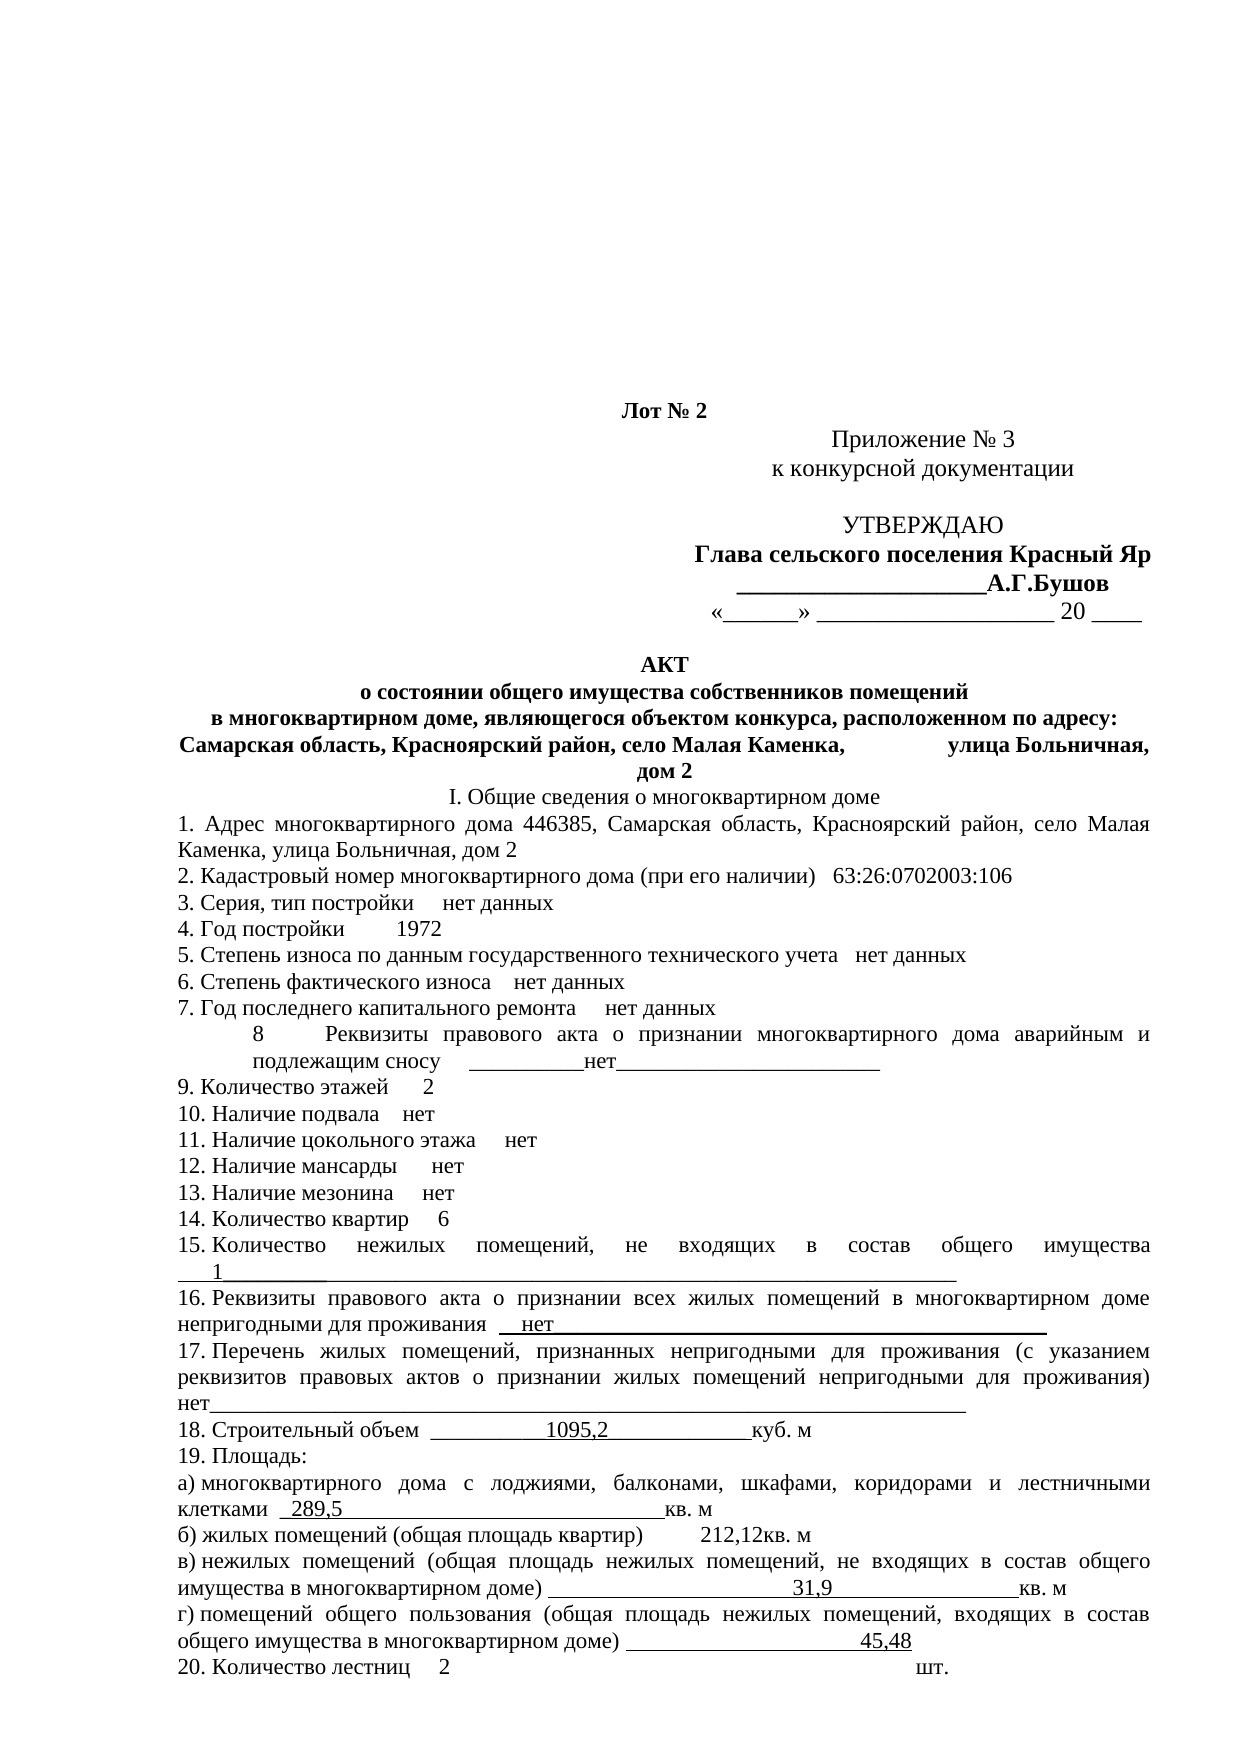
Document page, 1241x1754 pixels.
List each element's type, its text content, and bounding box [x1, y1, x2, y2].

text 11. Наличие цокольного этажа нет [177, 1126, 1152, 1152]
text в) нежилых помещений (общая площадь нежилых помещений, не входящих в состав общего имущества в многоквартирном доме) 31,9 кв. м [177, 1548, 1152, 1600]
text 3. Серия, тип постройки нет данных [177, 889, 1152, 915]
text 16. Реквизиты правового акта о признании всех жилых помещений в многоквартирном доме непригодными для проживания нет___________________________________________ [177, 1284, 1152, 1337]
list Реквизиты правового акта о признании многоквартирного дома аварийным и подлежащим сносу __________нет_______________________ [252, 1021, 1152, 1073]
text 12. Наличие мансарды нет [177, 1152, 1152, 1179]
text «______» ___________________ 20 ____ [694, 596, 1152, 625]
text 9. Количество этажей 2 [177, 1073, 1152, 1099]
text 1. Адрес многоквартирного дома 446385, Самарская область, Красноярский район, село Малая Каменка, улица Больничная, дом 2 [177, 810, 1152, 862]
text Глава сельского поселения Красный Яр [694, 539, 1152, 568]
text о состоянии общего имущества собственников помещений в многоквартирном доме, являющегося объектом конкурса, расположенном по адресу: Самарская область, Красноярский район, село Малая Каменка, улица Больничная, дом 2 [177, 678, 1152, 783]
text 6. Степень фактического износа нет данных [177, 968, 1152, 994]
text 2. Кадастровый номер многоквартирного дома (при его наличии) 63:26:0702003:106 [177, 862, 1152, 889]
text УТВЕРЖДАЮ [694, 510, 1152, 539]
text г) помещений общего пользования (общая площадь нежилых помещений, входящих в состав общего имущества в многоквартирном доме) 45,48 [177, 1600, 1152, 1653]
text I. Общие сведения о многоквартирном доме [177, 783, 1152, 810]
text ____________________А.Г.Бушов [694, 568, 1152, 596]
text 20. Количество лестниц 2 шт. [177, 1653, 1152, 1679]
text Лот № 2 [177, 398, 1152, 424]
text 10. Наличие подвала нет [177, 1099, 1152, 1126]
text к конкурсной документации [694, 453, 1152, 481]
text 7. Год последнего капитального ремонта нет данных [177, 994, 1152, 1021]
text 17. Перечень жилых помещений, признанных непригодными для проживания (с указанием реквизитов правовых актов о признании жилых помещений непригодными для проживания) нет__________________________________________________________________ [177, 1337, 1152, 1416]
text 19. Площадь: [177, 1442, 1152, 1468]
text 15. Количество нежилых помещений, не входящих в состав общего имущества 1________________________________________________________________ [177, 1231, 1152, 1284]
text Приложение № 3 [694, 424, 1152, 453]
text 4. Год постройки 1972 [177, 915, 1152, 941]
text 18. Строительный объем __________1095,2____________ куб. м [177, 1416, 1152, 1442]
text б) жилых помещений (общая площадь квартир) 212,12кв. м [177, 1521, 1152, 1548]
text 14. Количество квартир 6 [177, 1205, 1152, 1231]
text 13. Наличие мезонина нет [177, 1179, 1152, 1205]
text АКТ [177, 652, 1152, 678]
text 5. Степень износа по данным государственного технического учета нет данных [177, 941, 1152, 968]
text а) многоквартирного дома с лоджиями, балконами, шкафами, коридорами и лестничными клетками _289,5 кв. м [177, 1468, 1152, 1521]
